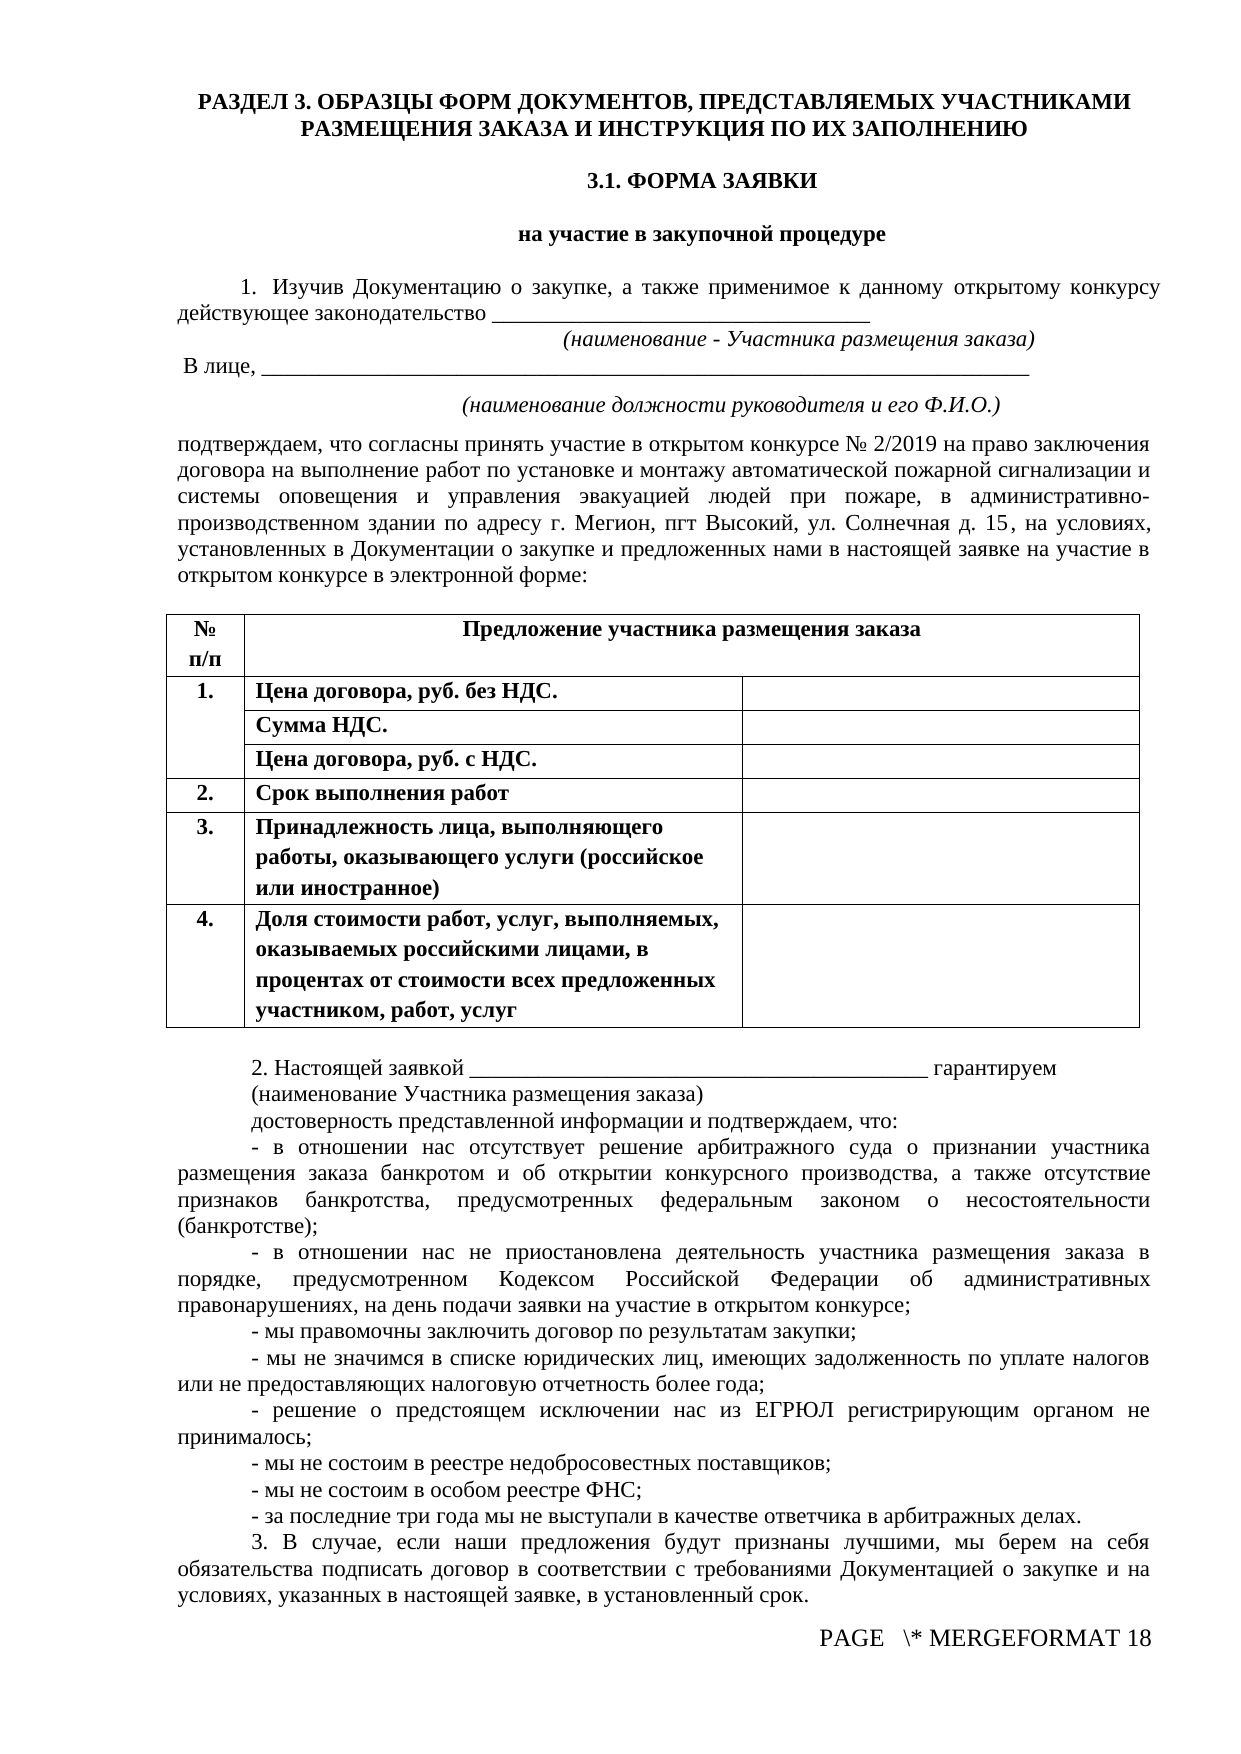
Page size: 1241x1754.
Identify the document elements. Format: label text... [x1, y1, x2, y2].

table_cell Принадлежность лица, выполняющего работы, оказывающего услуги (российское или иностранное) [245, 813, 742, 904]
text В лице, ___________________________________________________________________ [177, 352, 1152, 378]
text - за последние три года мы не выступали в качестве ответчика в арбитражных делах. [177, 1502, 1152, 1528]
table_cell [743, 813, 1139, 904]
table_header Предложение участника размещения заказа [245, 615, 1139, 676]
text подтверждаем, что согласны принять участие в открытом конкурсе № 2/2019 на право заключения договора на выполнение работ по установке и монтажу автоматической пожарной сигнализации и системы оповещения и управления эвакуацией людей при пожаре, в административно-производственном здании по адресу г. Мегион, пгт Высокий, ул. Солнечная д. 15, на условиях, установленных в Документации о закупке и предложенных нами в настоящей заявке на участие в открытом конкурсе в электронной форме: [177, 429, 1152, 588]
text - мы правомочны заключить договор по результатам закупки; [177, 1317, 1152, 1344]
table_header № п/п [167, 615, 244, 676]
text 1. Изучив Документацию о закупке, а также применимое к данному открытому конкурсу действующее законодательство _________________________________ [177, 273, 1161, 326]
table_cell [743, 711, 1139, 744]
table_cell Доля стоимости работ, услуг, выполняемых, оказываемых российскими лицами, в процентах от стоимости всех предложенных участником, работ, услуг [245, 905, 742, 1027]
text 3.1. ФОРМА ЗАЯВКИ [177, 167, 1152, 194]
table_cell Срок выполнения работ [245, 779, 742, 812]
table_cell Цена договора, руб. с НДС. [245, 745, 742, 778]
table_cell [743, 779, 1139, 812]
table_cell [743, 677, 1139, 710]
text (наименование должности руководителя и его Ф.И.О.) [207, 391, 1152, 417]
table_cell [743, 905, 1139, 1027]
text - мы не состоим в реестре недобросовестных поставщиков; [177, 1449, 1152, 1476]
text достоверность представленной информации и подтверждаем, что: [177, 1107, 1152, 1133]
text - мы не состоим в особом реестре ФНС; [177, 1476, 1152, 1502]
text (наименование Участника размещения заказа) [177, 1080, 1152, 1107]
text РАЗДЕЛ 3. ОБРАЗЦЫ ФОРМ ДОКУМЕНТОВ, ПРЕДСТАВЛЯЕМЫХ УЧАСТНИКАМИ РАЗМЕЩЕНИЯ ЗАКАЗА И ИНСТРУКЦИЯ ПО ИХ ЗАПОЛНЕНИЮ [177, 88, 1152, 141]
text 2. Настоящей заявкой ________________________________________ гарантируем [177, 1054, 1152, 1080]
text 3. В случае, если наши предложения будут признаны лучшими, мы берем на себя обязательства подписать договор в соответствии с требованиями Документацией о закупке и на условиях, указанных в настоящей заявке, в установленный срок. [177, 1528, 1152, 1607]
text - решение о предстоящем исключении нас из ЕГРЮЛ регистрирующим органом не принималось; [177, 1397, 1152, 1449]
text (наименование - Участника размещения заказа) [177, 326, 1161, 352]
table_cell [743, 745, 1139, 778]
text - мы не значимся в списке юридических лиц, имеющих задолженность по уплате налогов или не предоставляющих налоговую отчетность более года; [177, 1344, 1152, 1397]
table_cell 2. [167, 779, 244, 812]
table_cell Сумма НДС. [245, 711, 742, 744]
table_cell 4. [167, 905, 244, 1027]
table_cell 3. [167, 813, 244, 904]
table_cell 1. [167, 677, 244, 778]
text - в отношении нас отсутствует решение арбитражного суда о признании участника размещения заказа банкротом и об открытии конкурсного производства, а также отсутствие признаков банкротства, предусмотренных федеральным законом о несостоятельности (банкротстве); [177, 1133, 1152, 1238]
table_cell Цена договора, руб. без НДС. [245, 677, 742, 710]
text на участие в закупочной процедуре [177, 220, 1152, 246]
text - в отношении нас не приостановлена деятельность участника размещения заказа в порядке, предусмотренном Кодексом Российской Федерации об административных правонарушениях, на день подачи заявки на участие в открытом конкурсе; [177, 1238, 1152, 1317]
